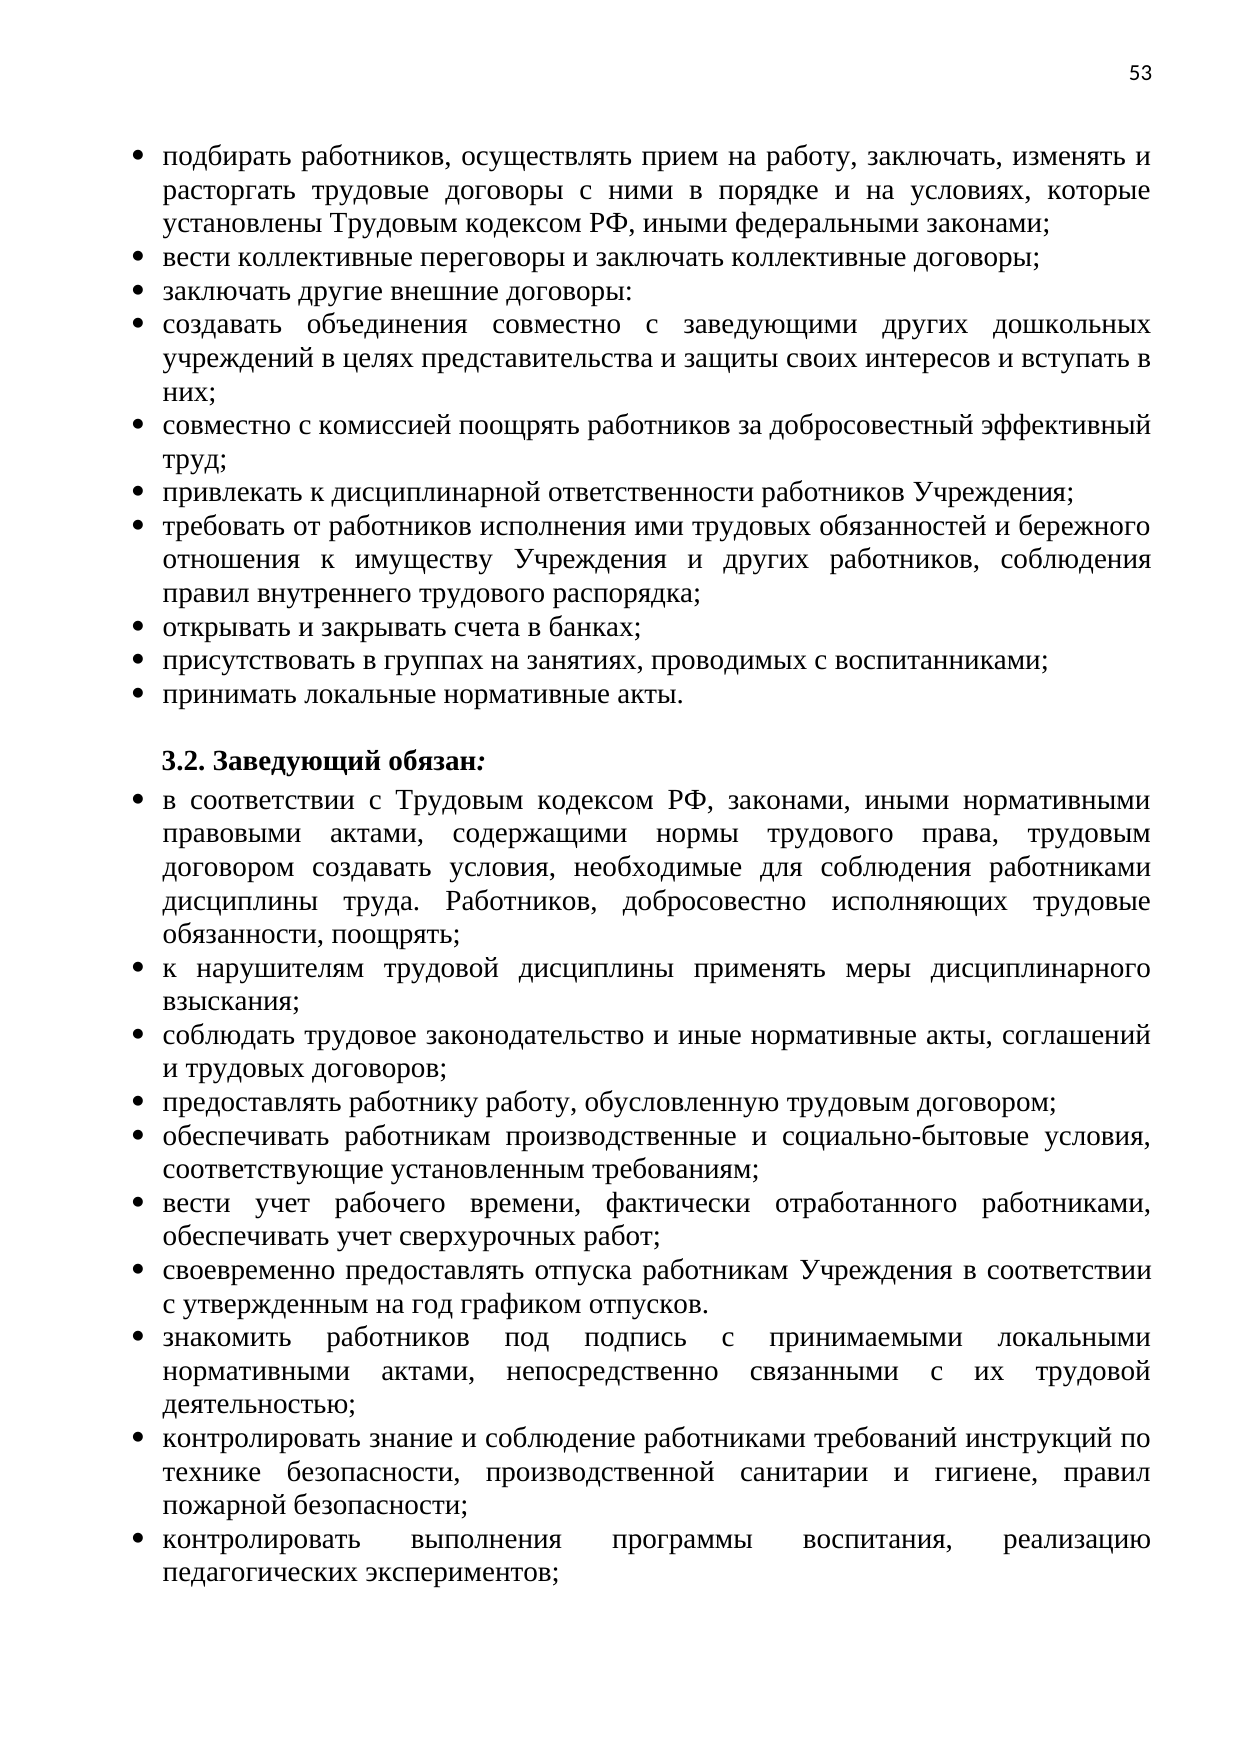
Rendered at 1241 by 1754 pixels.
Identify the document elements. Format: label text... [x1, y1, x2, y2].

list соблюдать трудовое законодательство и иные нормативные акты, соглашений и трудовых договоров; [133, 1017, 1152, 1084]
list в соответствии с Трудовым кодексом РФ, законами, иными нормативными правовыми актами, содержащими нормы трудового права, трудовым договором создавать условия, необходимые для соблюдения работниками дисциплины труда. Работников, добросовестно исполняющих трудовые обязанности, поощрять; [133, 782, 1152, 950]
list к нарушителям трудовой дисциплины применять меры дисциплинарного взыскания; [133, 950, 1152, 1017]
list обеспечивать работникам производственные и социально-бытовые условия, соответствующие установленным требованиям; [133, 1118, 1152, 1185]
list создавать объединения совместно с заведующими других дошкольных учреждений в целях представительства и защиты своих интересов и вступать в них; [133, 306, 1152, 407]
text 3.2. Заведующий обязан: [161, 743, 1152, 777]
list контролировать знание и соблюдение работниками требований инструкций по технике безопасности, производственной санитарии и гигиене, правил пожарной безопасности; [133, 1420, 1152, 1521]
list принимать локальные нормативные акты. [133, 676, 1152, 710]
list подбирать работников, осуществлять прием на работу, заключать, изменять и расторгать трудовые договоры с ними в порядке и на условиях, которые установлены Трудовым кодексом РФ, иными федеральными законами; [133, 138, 1152, 239]
list знакомить работников под подпись с принимаемыми локальными нормативными актами, непосредственно связанными с их трудовой деятельностью; [133, 1319, 1152, 1420]
list привлекать к дисциплинарной ответственности работников Учреждения; [133, 474, 1152, 508]
list предоставлять работнику работу, обусловленную трудовым договором; [133, 1084, 1152, 1118]
list присутствовать в группах на занятиях, проводимых с воспитанниками; [133, 642, 1152, 676]
list требовать от работников исполнения ими трудовых обязанностей и бережного отношения к имуществу Учреждения и других работников, соблюдения правил внутреннего трудового распорядка; [133, 508, 1152, 609]
list открывать и закрывать счета в банках; [133, 609, 1152, 642]
list своевременно предоставлять отпуска работникам Учреждения в соответствии с утвержденным на год графиком отпусков. [133, 1252, 1152, 1319]
list вести учет рабочего времени, фактически отработанного работниками, обеспечивать учет сверхурочных работ; [133, 1185, 1152, 1252]
list вести коллективные переговоры и заключать коллективные договоры; [133, 239, 1152, 273]
list заключать другие внешние договоры: [133, 273, 1152, 306]
list совместно с комиссией поощрять работников за добросовестный эффективный труд; [133, 407, 1152, 474]
list контролировать выполнения программы воспитания, реализацию педагогических экспериментов; [133, 1521, 1152, 1588]
